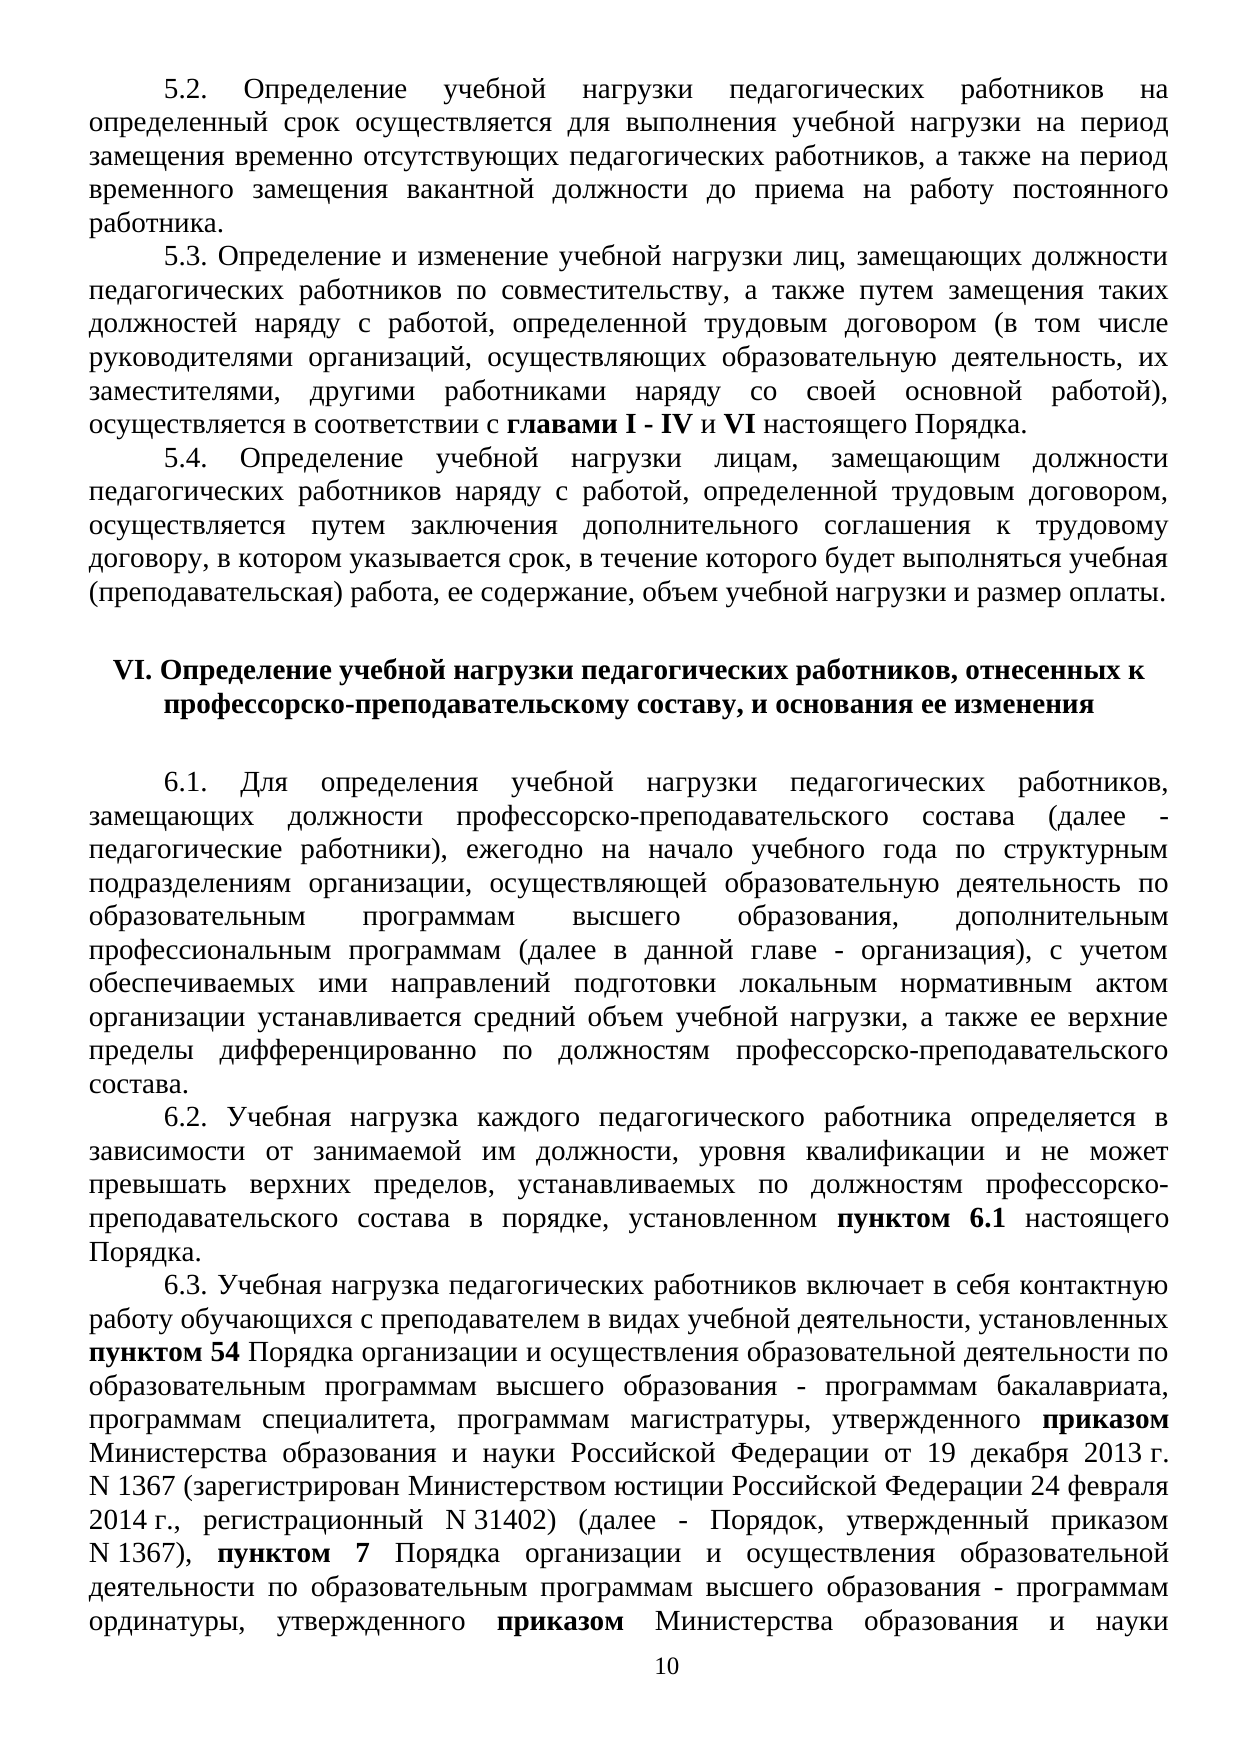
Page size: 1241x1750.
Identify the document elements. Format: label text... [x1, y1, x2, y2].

text 6.2. Учебная нагрузка каждого педагогического работника определяется в зависимости от занимаемой им должности, уровня квалификации и не может превышать верхних пределов, устанавливаемых по должностям профессорско-преподавательского состава в порядке, установленном пунктом 6.1 настоящего Порядка. [89, 1099, 1169, 1267]
text 5.2. Определение учебной нагрузки педагогических работников на определенный срок осуществляется для выполнения учебной нагрузки на период замещения временно отсутствующих педагогических работников, а также на период временного замещения вакантной должности до приема на работу постоянного работника. [89, 71, 1169, 238]
text 5.4. Определение учебной нагрузки лицам, замещающим должности педагогических работников наряду с работой, определенной трудовым договором, осуществляется путем заключения дополнительного соглашения к трудовому договору, в котором указывается срок, в течение которого будет выполняться учебная (преподавательская) работа, ее содержание, объем учебной нагрузки и размер оплаты. [89, 440, 1169, 607]
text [89, 1267, 1169, 1636]
text 5.3. Определение и изменение учебной нагрузки лиц, замещающих должности педагогических работников по совместительству, а также путем замещения таких должностей наряду с работой, определенной трудовым договором (в том числе руководителями организаций, осуществляющих образовательную деятельность, их заместителями, другими работниками наряду со своей основной работой), осуществляется в соответствии с главами I - IV и VI настоящего Порядка. [89, 238, 1169, 440]
subtitle VI. Определение учебной нагрузки педагогических работников, отнесенных к профессорско-преподавательскому составу, и основания ее изменения [89, 652, 1169, 719]
text 6.1. Для определения учебной нагрузки педагогических работников, замещающих должности профессорско-преподавательского состава (далее - педагогические работники), ежегодно на начало учебного года по структурным подразделениям организации, осуществляющей образовательную деятельность по образовательным программам высшего образования, дополнительным профессиональным программам (далее в данной главе - организация), с учетом обеспечиваемых ими направлений подготовки локальным нормативным актом организации устанавливается средний объем учебной нагрузки, а также ее верхние пределы дифференцированно по должностям профессорско-преподавательского состава. [89, 764, 1169, 1099]
